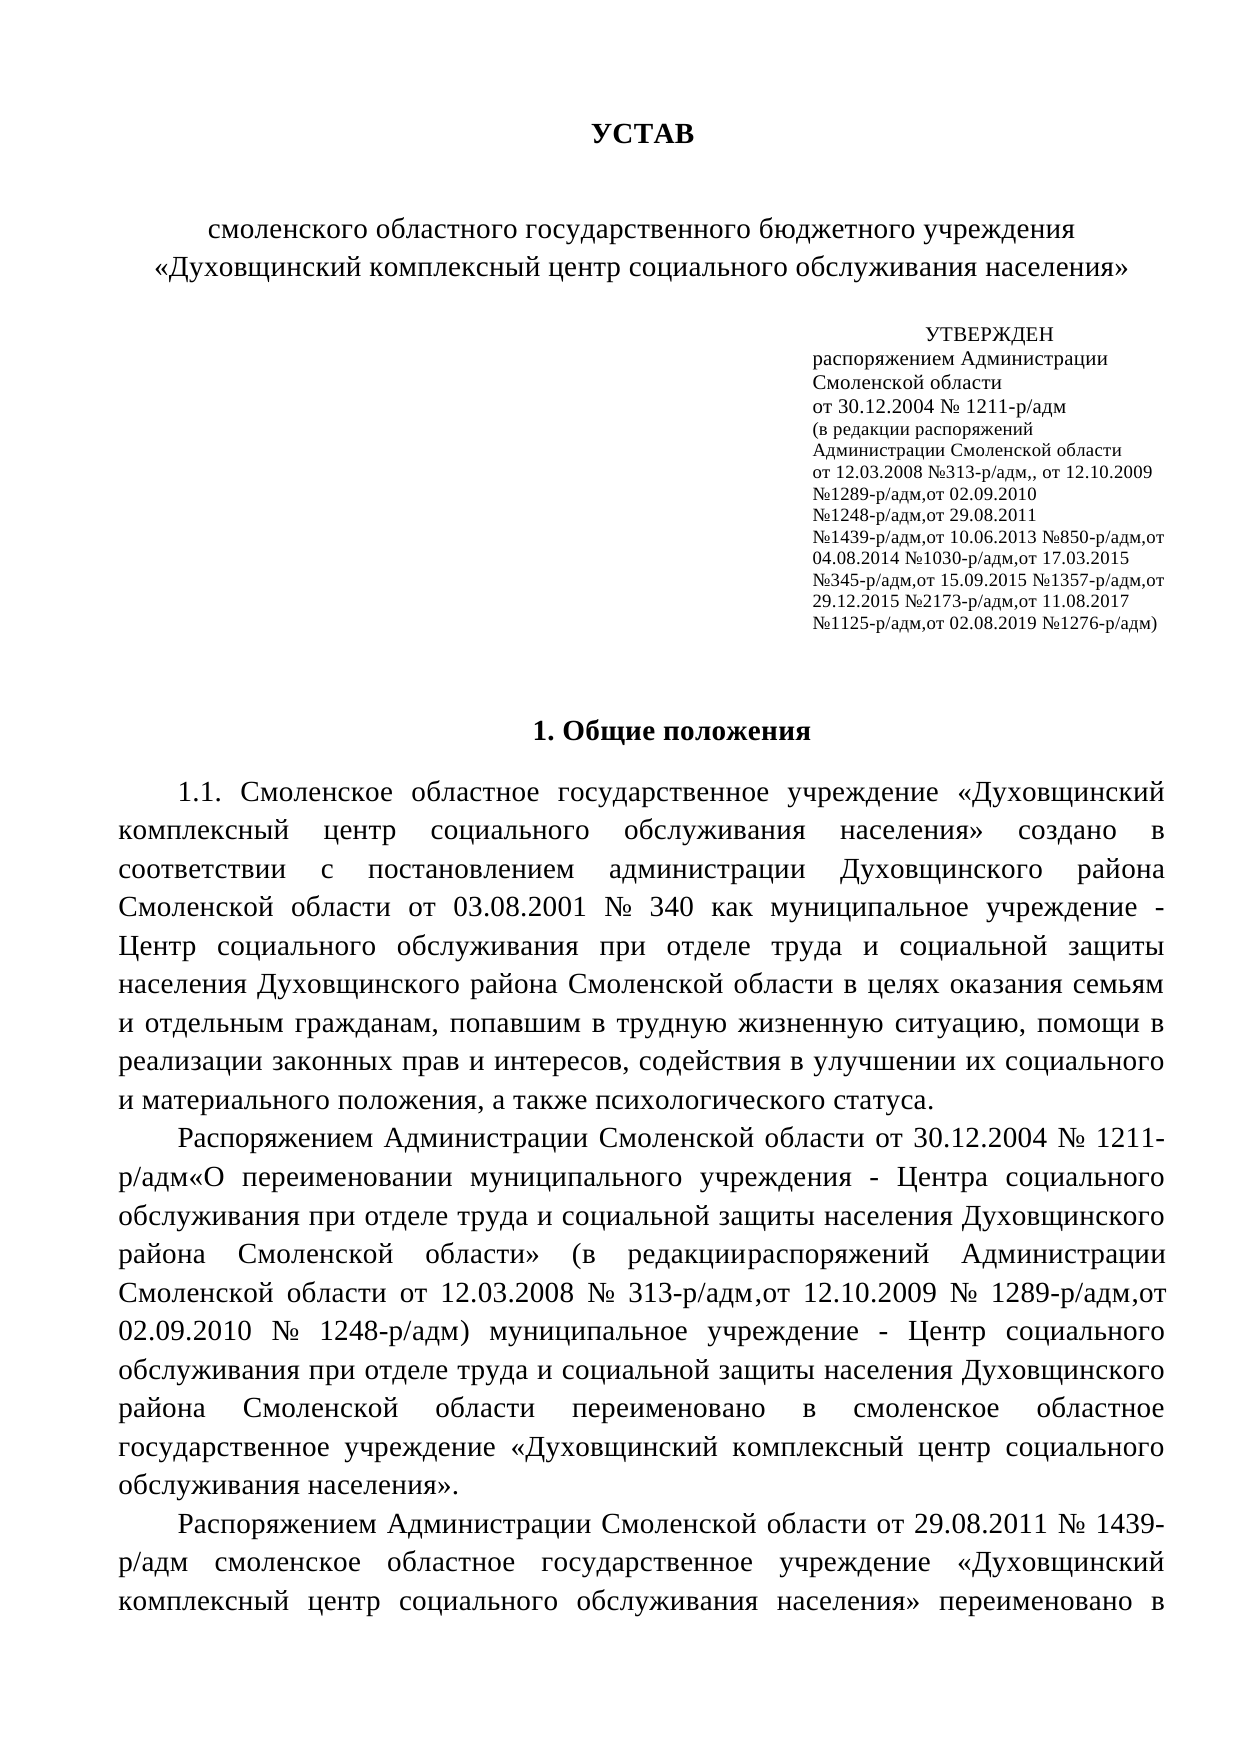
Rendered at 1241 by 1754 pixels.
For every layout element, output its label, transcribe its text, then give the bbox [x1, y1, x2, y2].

text (в редакции распоряжений Администрации Смоленской области [812, 418, 1167, 461]
text от 12.03.2008 №313-р/адм,, от 12.10.2009 №1289-р/адм,от 02.09.2010 №1248-р/адм,от 29.08.2011 №1439-р/адм,от 10.06.2013 №850-р/адм,от 04.08.2014 №1030-р/адм,от 17.03.2015 №345-р/адм,от 15.09.2015 №1357-р/адм,от 29.12.2015 №2173-р/адм,от 11.08.2017 №1125-р/адм,от 02.08.2019 №1276-р/адм) [812, 461, 1167, 633]
text смоленского областного государственного бюджетного учреждения «Духовщинский комплексный центр социального обслуживания населения» [118, 211, 1167, 283]
text УТВЕРЖДЕН [812, 322, 1167, 346]
text 1. Общие положения [118, 713, 1167, 747]
text распоряжением Администрации Смоленской области от 30.12.2004 № 1211-р/адм [812, 346, 1167, 418]
text Распоряжением Администрации Смоленской области от 30.12.2004 № 1211-р/адм«О переименовании муниципального учреждения - Центра социального обслуживания при отделе труда и социальной защиты населения Духовщинского района Смоленской области» (в редакциираспоряжений Администрации Смоленской области от 12.03.2008 № 313-р/адм,от 12.10.2009 № 1289-р/адм,от 02.09.2010 № 1248-р/адм) муниципальное учреждение - Центр социального обслуживания при отделе труда и социальной защиты населения Духовщинского района Смоленской области переименовано в смоленское областное государственное учреждение «Духовщинский комплексный центр социального обслуживания населения». [118, 1121, 1167, 1501]
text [118, 1506, 1167, 1617]
text 1.1. Смоленское областное государственное учреждение «Духовщинский комплексный центр социального обслуживания населения» создано в соответствии с постановлением администрации Духовщинского района Смоленской области от 03.08.2001 № 340 как муниципальное учреждение - Центр социального обслуживания при отделе труда и социальной защиты населения Духовщинского района Смоленской области в целях оказания семьям и отдельным гражданам, попавшим в трудную жизненную ситуацию, помощи в реализации законных прав и интересов, содействия в улучшении их социального и материального положения, а также психологического статуса. [118, 774, 1167, 1116]
text УСТАВ [118, 116, 1167, 150]
